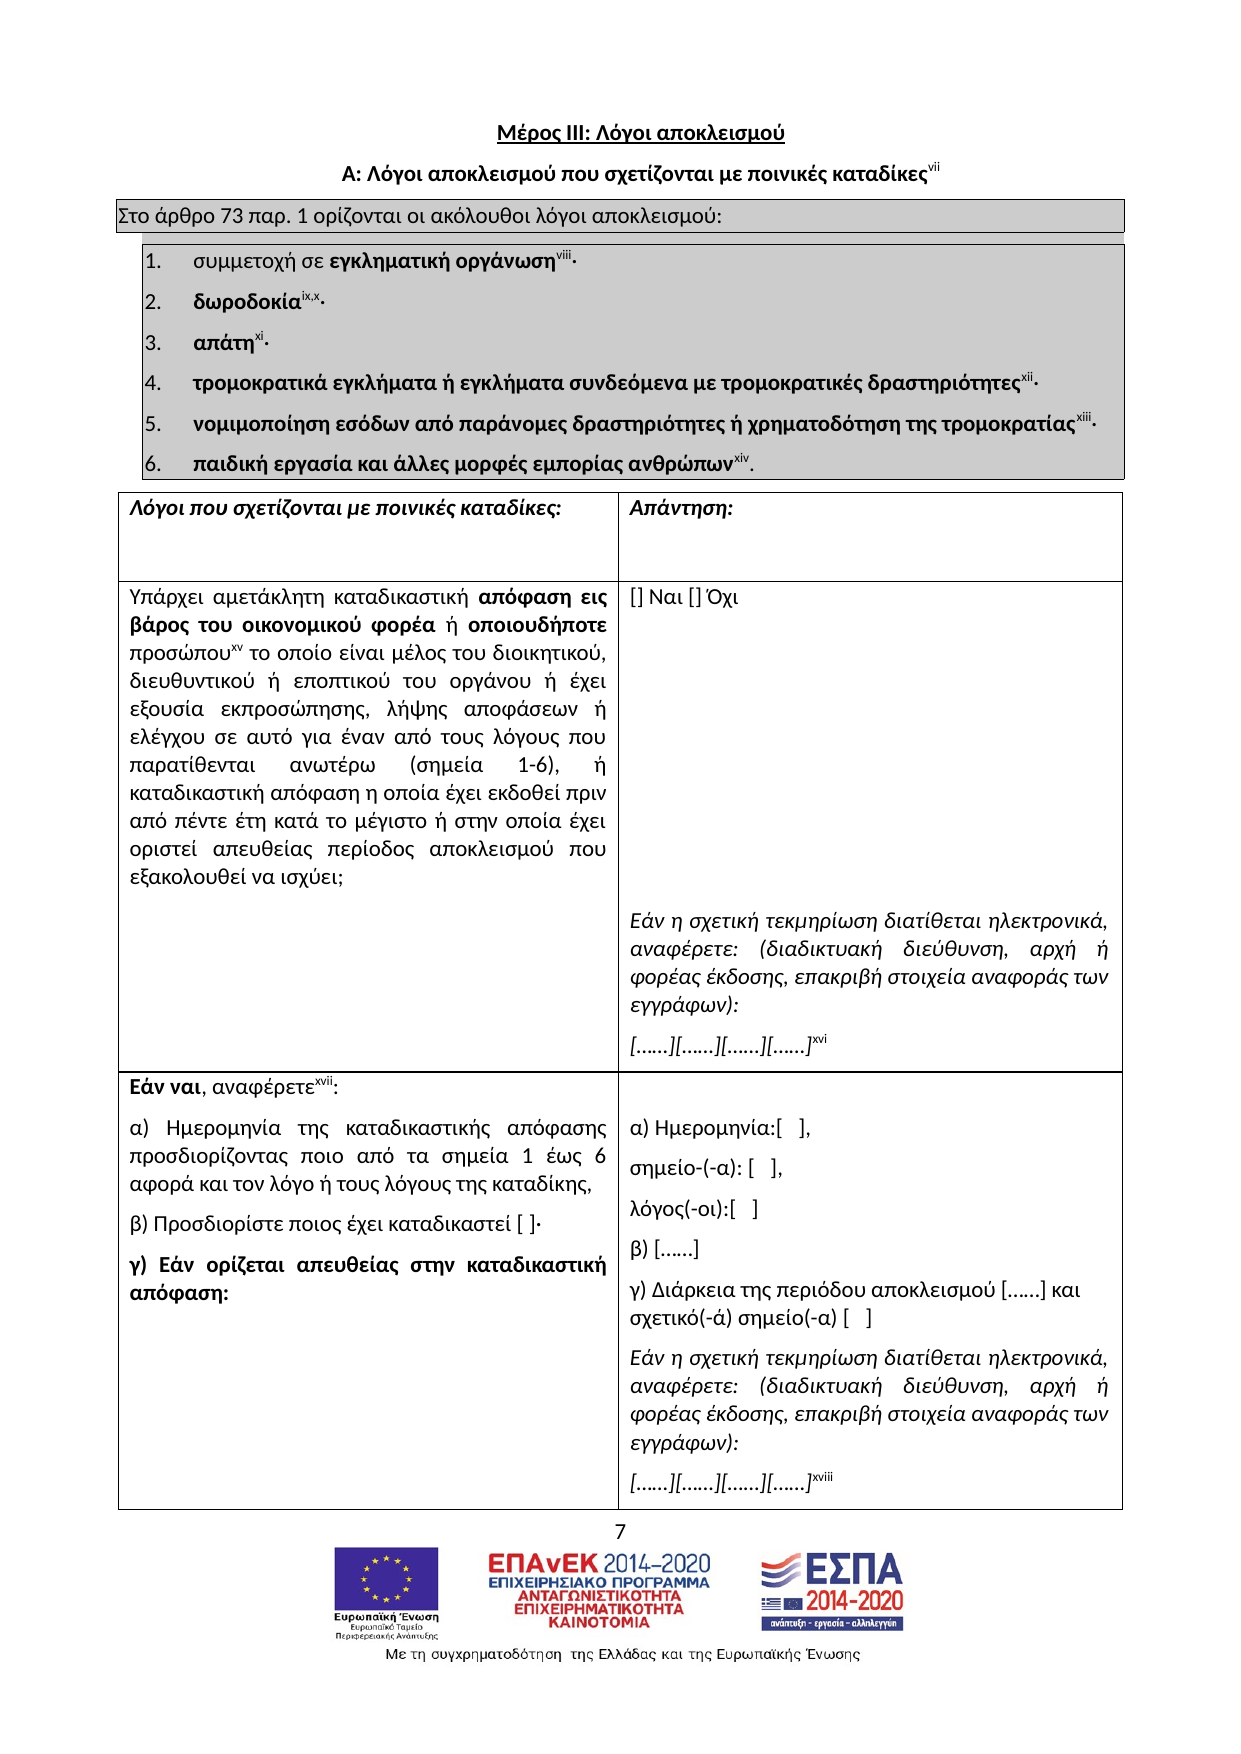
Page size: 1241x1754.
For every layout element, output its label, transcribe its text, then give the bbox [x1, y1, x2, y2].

table_cell Εάν ναι, αναφέρετε: α) Ημερομηνία της καταδικαστικής απόφασης προσδιορίζοντας ποιο από τα σημεία 1 έως 6 αφορά και τον λόγο ή τους λόγους της καταδίκης, β) Προσδιορίστε ποιος έχει καταδικαστεί [ ]· γ) Εάν ορίζεται απευθείας στην καταδικαστική απόφαση: [119, 1073, 618, 1509]
text Στο άρθρο 73 παρ. 1 ορίζονται οι ακόλουθοι λόγοι αποκλεισμού: [117, 200, 1124, 232]
list απάτη· [143, 325, 1124, 356]
text Α: Λόγοι αποκλεισμού που σχετίζονται με ποινικές καταδίκες [118, 159, 1122, 187]
text Μέρος III: Λόγοι αποκλεισμού [118, 118, 1122, 146]
table_cell Υπάρχει αμετάκλητη καταδικαστική απόφαση εις βάρος του οικονομικού φορέα ή οποιουδήποτε προσώπου το οποίο είναι μέλος του διοικητικού, διευθυντικού ή εποπτικού του οργάνου ή έχει εξουσία εκπροσώπησης, λήψης αποφάσεων ή ελέγχου σε αυτό για έναν από τους λόγους που παρατίθενται ανωτέρω (σημεία 1-6), ή καταδικαστική απόφαση η οποία έχει εκδοθεί πριν από πέντε έτη κατά το μέγιστο ή στην οποία έχει οριστεί απευθείας περίοδος αποκλεισμού που εξακολουθεί να ισχύει; [119, 582, 618, 1071]
list παιδική εργασία και άλλες μορφές εμπορίας ανθρώπων. [143, 447, 1124, 479]
table_cell [] Ναι [] Όχι Εάν η σχετική τεκμηρίωση διατίθεται ηλεκτρονικά, αναφέρετε: (διαδικτυακή διεύθυνση, αρχή ή φορέας έκδοσης, επακριβή στοιχεία αναφοράς των εγγράφων): [……][……][……][……] [619, 582, 1122, 1071]
list συμμετοχή σε εγκληματική οργάνωση· [143, 245, 1124, 274]
list τρομοκρατικά εγκλήματα ή εγκλήματα συνδεόμενα με τρομοκρατικές δραστηριότητες· [143, 366, 1124, 396]
table_cell α) Ημερομηνία:[ ], σημείο-(-α): [ ], λόγος(-οι):[ ] β) [……] γ) Διάρκεια της περιόδου αποκλεισμού [……] και σχετικό(-ά) σημείο(-α) [ ] Εάν η σχετική τεκμηρίωση διατίθεται ηλεκτρονικά, αναφέρετε: (διαδικτυακή διεύθυνση, αρχή ή φορέας έκδοσης, επακριβή στοιχεία αναφοράς των εγγράφων): [……][……][……][……] [619, 1073, 1122, 1509]
list νομιμοποίηση εσόδων από παράνομες δραστηριότητες ή χρηματοδότηση της τρομοκρατίας· [143, 406, 1124, 437]
picture [328, 1545, 913, 1667]
table_header Λόγοι που σχετίζονται με ποινικές καταδίκες: [119, 493, 618, 581]
list δωροδοκία,· [143, 285, 1124, 315]
table_header Απάντηση: [619, 493, 1122, 581]
